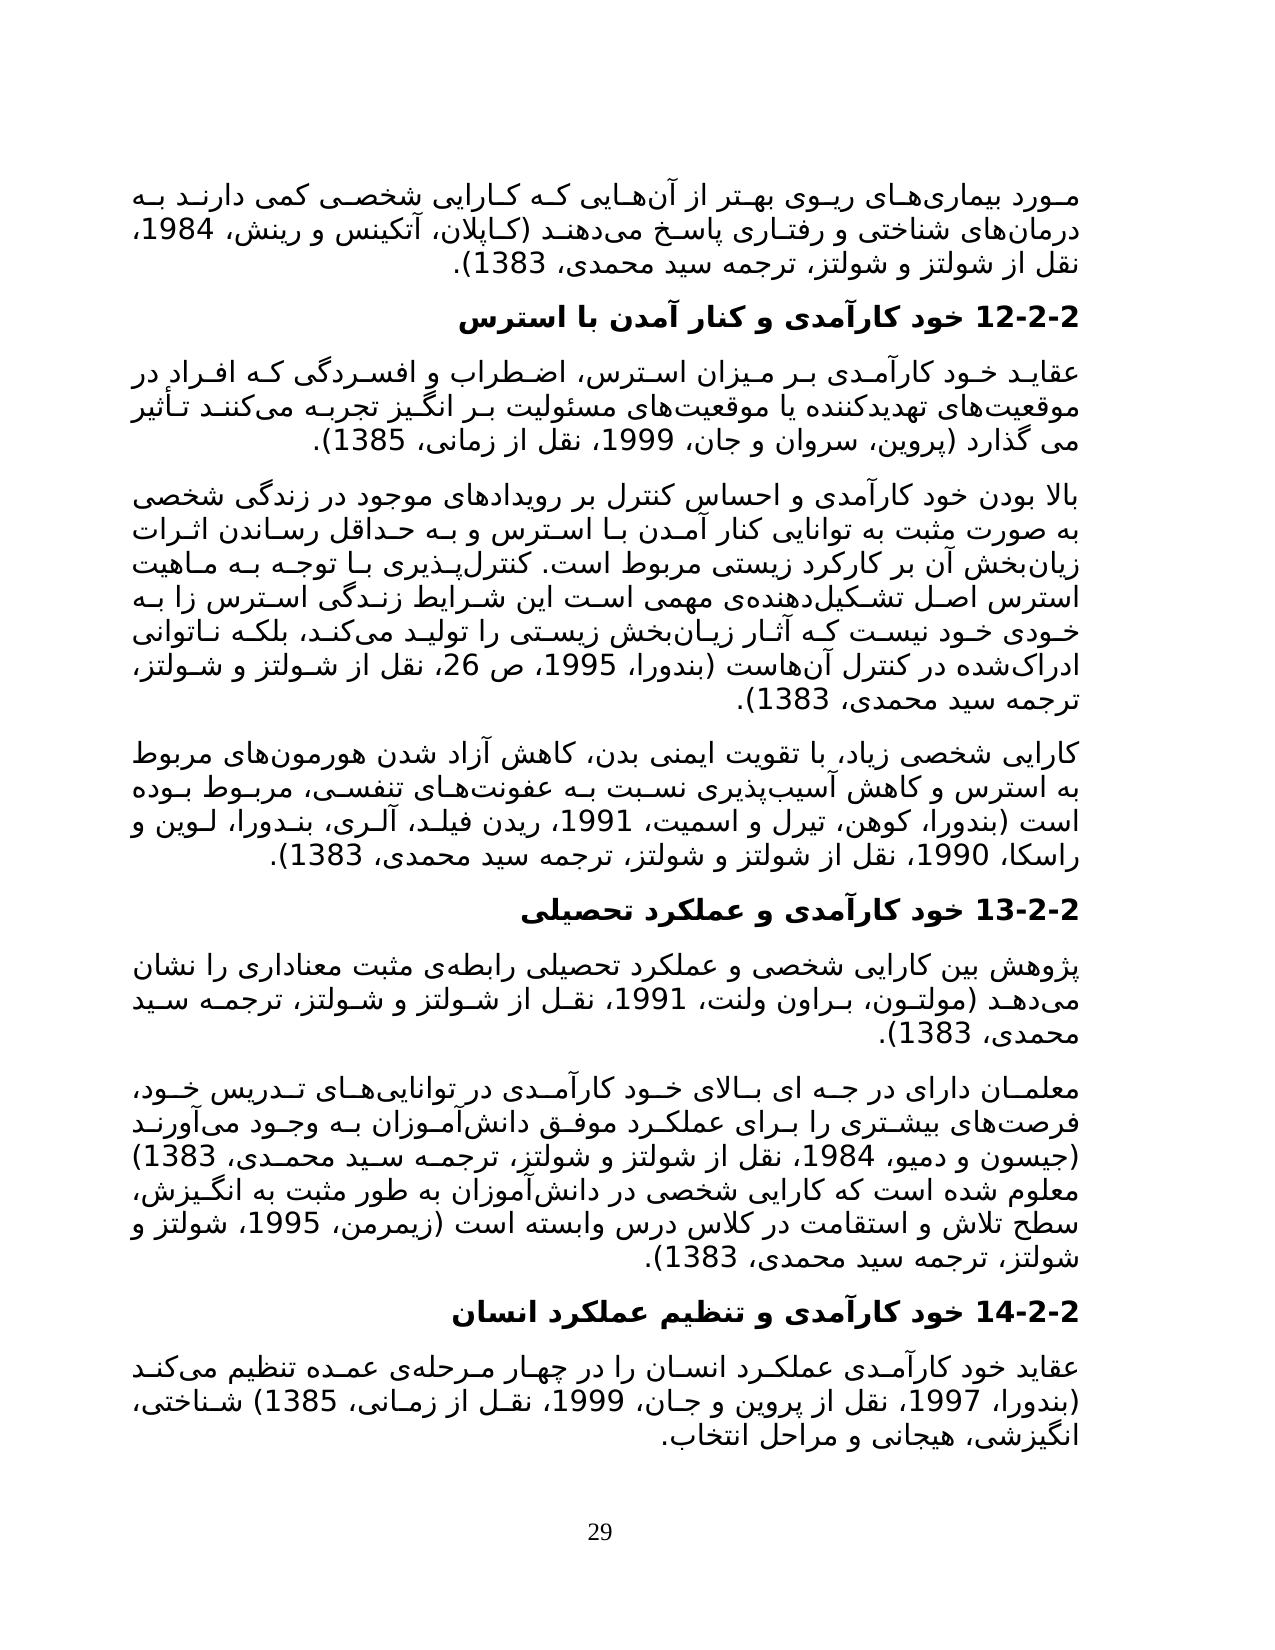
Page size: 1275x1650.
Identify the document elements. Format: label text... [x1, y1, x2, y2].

text پژوهش بین کارایی شخصی و عملکرد تحصیلی رابطه‌ی مثبت معناداری را نشان می‌دهد (مولتون، براون ولنت، 1991، نقل از شولتز و شولتز، ترجمه سید محمدی، 1383). [131, 948, 1080, 1050]
text کارایی شخصی زیاد، با تقویت ایمنی بدن، کاهش آزاد شدن هورمون‌های مربوط به استرس و کاهش آسیب‌پذیری نسبت به عفونت‌های تنفسی، مربوط بوده است (بندورا، کوهن، تیرل و اسمیت، 1991، ریدن فیلد، آلری، بندورا، لوین و راسکا، 1990، نقل از شولتز و شولتز، ترجمه سید محمدی، 1383). [131, 737, 1080, 873]
text بررسی‌ها در مورد نوجوانان نشان می‌دهد که هر چه کارایی شخصی آن‌ها بیشتر باشد در برابر تأثیرات همسالان برای شروع سیگار کشیدن مقاوم تر هستند (استاسی، ساسمن، دنت، بورتون و فلوی، 1992، نقل از شولتز و شولتز، ترجمه سید محمدی، 1383). خود کارآمدی به بهبودی از بیماری جسمانی نیز مربوط است. برای مثال یک مطالعه دریافت افراد دارای کارایی شخصی زیاد در مورد بیماری‌های ریوی بهتر از آن‌هایی که کارایی شخصی کمی دارند به درمان‌های شناختی و رفتاری پاسخ می‌دهند (کاپلان، آتکینس و رینش، 1984، نقل از شولتز و شولتز، ترجمه سید محمدی، 1383). [131, 178, 1080, 280]
text عقاید خود کارآمدی عملکرد انسان را در چهار مرحله‌ی عمده تنظیم می‌کند (بندورا، 1997، نقل از پروین و جان، 1999، نقل از زمانی، 1385) شناختی، انگیزشی، هیجانی و مراحل انتخاب. [131, 1350, 1080, 1452]
text 14-2-2 خود کارآمدی و تنظیم عملکرد انسان [131, 1296, 1080, 1329]
text معلمان دارای در جه ای بالای خود کارآمدی در توانایی‌های تدریس خود، فرصت‌های بیشتری را برای عملکرد موفق دانش‌آموزان به وجود می‌آورند (جیسون و دمیو، 1984، نقل از شولتز و شولتز، ترجمه سید محمدی، 1383) معلوم شده است که کارایی شخصی در دانش‌آموزان به طور مثبت به انگیزش، سطح تلاش و استقامت در کلاس درس وابسته است (زیمرمن، 1995، شولتز و شولتز، ترجمه سید محمدی، 1383). [131, 1071, 1080, 1275]
text بالا بودن خود کارآمدی و احساس کنترل بر رویدادهای موجود در زندگی شخصی به صورت مثبت به توانایی کنار آمدن با استرس و به حداقل رساندن اثرات زیان‌بخش آن بر کارکرد زیستی مربوط است. کنترل‌پذیری با توجه به ماهیت استرس اصل تشکیل‌دهنده‌ی مهمی است این شرایط زندگی استرس زا به خودی خود نیست که آثار زیان‌بخش زیستی را تولید می‌کند، بلکه ناتوانی ادراک‌شده در کنترل آن‌هاست (بندورا، 1995، ص 26، نقل از شولتز و شولتز، ترجمه سید محمدی، 1383). [131, 478, 1080, 716]
text عقاید خود کارآمدی بر میزان استرس، اضطراب و افسردگی که افراد در موقعیت‌های تهدیدکننده یا موقعیت‌های مسئولیت بر انگیز تجربه می‌کنند تأثیر می گذارد (پروین، سروان و جان، 1999، نقل از زمانی، 1385). [131, 356, 1080, 457]
text 12-2-2 خود کارآمدی و کنار آمدن با استرس [131, 301, 1080, 335]
text 13-2-2 خود کارآمدی و عملکرد تحصیلی [131, 893, 1080, 927]
